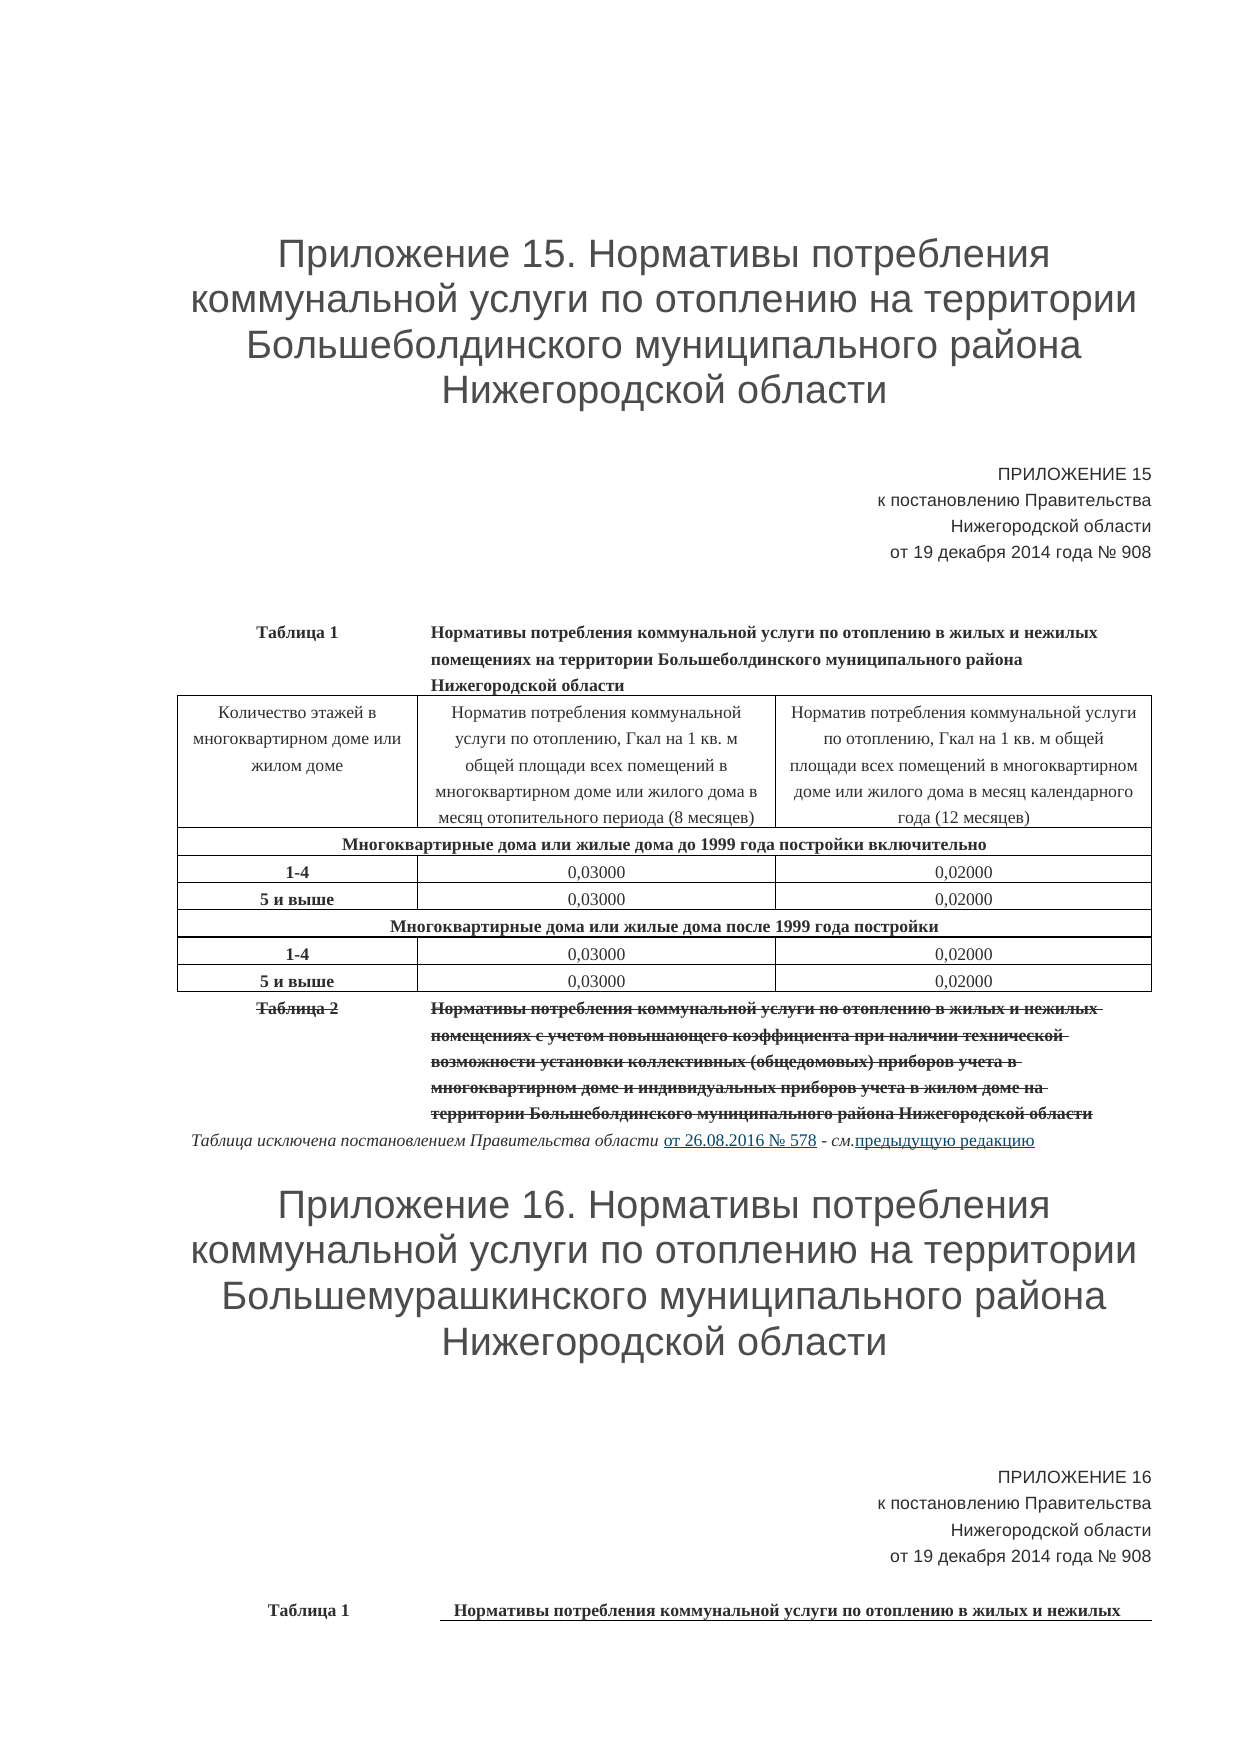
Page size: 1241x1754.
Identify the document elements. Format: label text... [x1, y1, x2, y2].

table_cell 0,03000 [418, 883, 775, 909]
table_cell Таблица исключена постановлением Правительства области от 26.08.2016 № 578 - см.предыдущую редакцию [177, 1124, 1152, 1150]
table_cell Таблица 1 [177, 1594, 440, 1620]
table_cell 1-4 [178, 938, 417, 964]
table_cell 0,02000 [776, 856, 1151, 882]
table_cell Таблица 1 [177, 616, 417, 695]
text ПРИЛОЖЕНИЕ 15 к постановлению Правительства Нижегородской области от 19 декабря 2014 года № 908 [177, 431, 1152, 562]
table_cell Таблица 2 [177, 992, 417, 1123]
table_cell 1-4 [178, 856, 417, 882]
table_cell 0,02000 [776, 883, 1151, 909]
table_cell Норматив потребления коммунальной услуги по отоплению, Гкал на 1 кв. м общей площади всех помещений в многоквартирном доме или жилого дома в месяц календарного года (12 месяцев) [776, 696, 1151, 827]
table_cell 0,03000 [418, 965, 775, 991]
text Приложение 16. Нормативы потребления коммунальной услуги по отоплению на территории Большемурашкинского муниципального района Нижегородской области [177, 1181, 1152, 1363]
table_cell Многоквартирные дома или жилые дома до 1999 года постройки включительно [178, 828, 1151, 854]
table_cell Норматив потребления коммунальной услуги по отоплению, Гкал на 1 кв. м общей площади всех помещений в многоквартирном доме или жилого дома в месяц отопительного периода (8 месяцев) [418, 696, 775, 827]
table_cell Количество этажей в многоквартирном доме или жилом доме [178, 696, 417, 827]
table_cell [440, 1594, 1152, 1620]
table_cell 0,03000 [418, 856, 775, 882]
table_cell Нормативы потребления коммунальной услуги по отоплению в жилых и нежилых помещениях с учетом повышающего коэффициента при наличии технической возможности установки коллективных (общедомовых) приборов учета в многоквартирном доме и индивидуальных приборов учета в жилом доме на территории Большеболдинского муниципального района Нижегородской области [417, 992, 1152, 1123]
table_cell Многоквартирные дома или жилые дома после 1999 года постройки [178, 910, 1151, 936]
table_cell 0,02000 [776, 938, 1151, 964]
table_cell 0,03000 [418, 938, 775, 964]
table_cell Нормативы потребления коммунальной услуги по отоплению в жилых и нежилых помещениях на территории Большеболдинского муниципального района Нижегородской области [417, 616, 1152, 695]
text Приложение 15. Нормативы потребления коммунальной услуги по отоплению на территории Большеболдинского муниципального района Нижегородской области [177, 230, 1152, 412]
table_cell 0,02000 [776, 965, 1151, 991]
text ПРИЛОЖЕНИЕ 16 к постановлению Правительства Нижегородской области от 19 декабря 2014 года № 908 [177, 1382, 1152, 1566]
table_cell 5 и выше [178, 883, 417, 909]
table_cell 5 и выше [178, 965, 417, 991]
